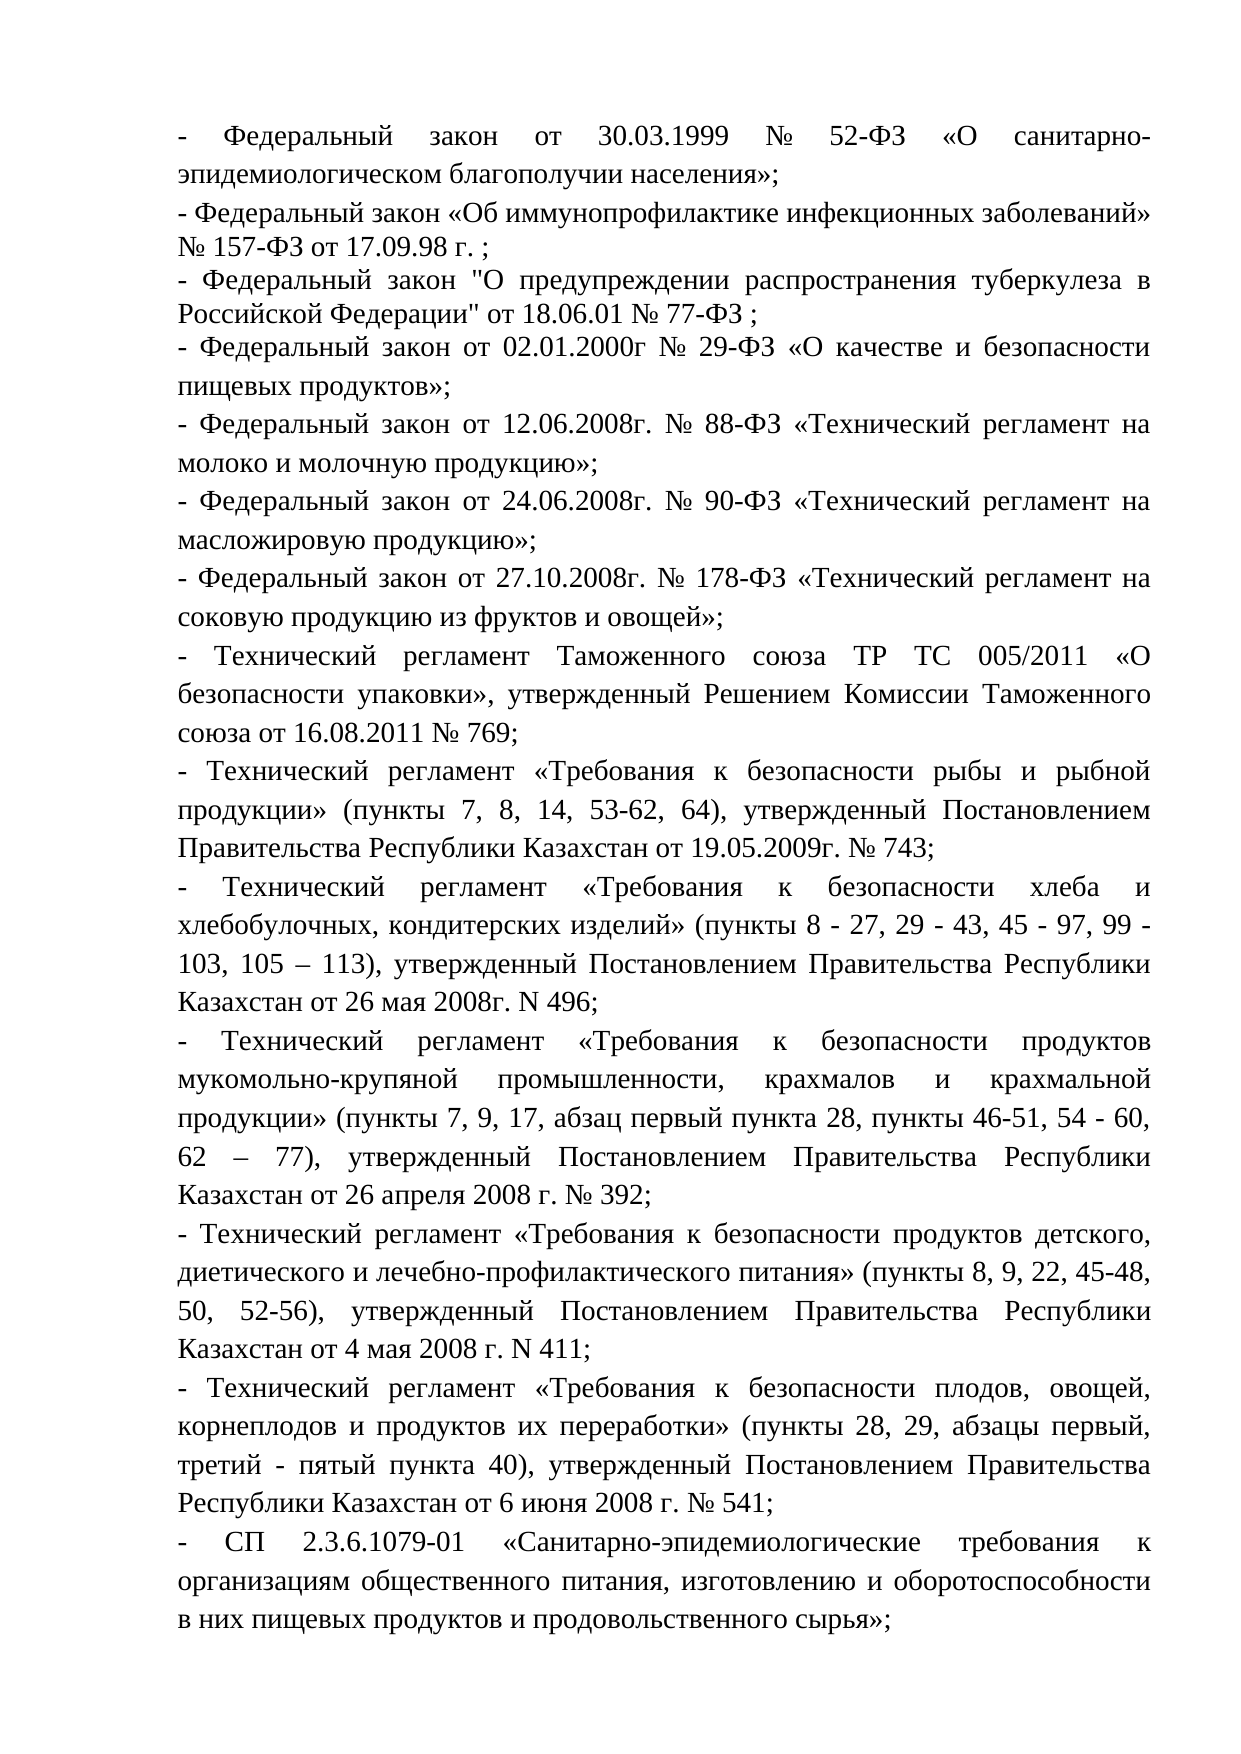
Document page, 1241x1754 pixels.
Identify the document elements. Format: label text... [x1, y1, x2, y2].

text - Федеральный закон "О предупреждении распространения туберкулеза в Российской Федерации" от 18.06.01 № 77-ФЗ ; [177, 262, 1152, 329]
text - Технический регламент «Требования к безопасности продуктов мукомольно-крупяной промышленности, крахмалов и крахмальной продукции» (пункты 7, 9, 17, абзац первый пункта 28, пункты 46-51, 54 - 60, 62 – 77), утвержденный Постановлением Правительства Республики Казахстан от 26 апреля 2008 г. № 392; [177, 1023, 1152, 1211]
text - Технический регламент «Требования к безопасности плодов, овощей, корнеплодов и продуктов их переработки» (пункты 28, 29, абзацы первый, третий - пятый пункта 40), утвержденный Постановлением Правительства Республики Казахстан от 6 июня 2008 г. № 541; [177, 1370, 1152, 1519]
text - Федеральный закон от 24.06.2008г. № 90-ФЗ «Технический регламент на масложировую продукцию»; [177, 483, 1152, 556]
text - Федеральный закон от 30.03.1999 № 52-ФЗ «О санитарно-эпидемиологическом благополучии населения»; [177, 118, 1152, 190]
text - Технический регламент «Требования к безопасности рыбы и рыбной продукции» (пункты 7, 8, 14, 53-62, 64), утвержденный Постановлением Правительства Республики Казахстан от 19.05.2009г. № 743; [177, 753, 1152, 864]
text - Федеральный закон от 12.06.2008г. № 88-ФЗ «Технический регламент на молоко и молочную продукцию»; [177, 406, 1152, 478]
text - Технический регламент «Требования к безопасности хлеба и хлебобулочных, кондитерских изделий» (пункты 8 - 27, 29 - 43, 45 - 97, 99 - 103, 105 – 113), утвержденный Постановлением Правительства Республики Казахстан от 26 мая 2008г. N 496; [177, 869, 1152, 1018]
text - Технический регламент Таможенного союза ТР ТС 005/2011 «О безопасности упаковки», утвержденный Решением Комиссии Таможенного союза от 16.08.2011 № 769; [177, 638, 1152, 748]
text - Технический регламент «Требования к безопасности продуктов детского, диетического и лечебно-профилактического питания» (пункты 8, 9, 22, 45-48, 50, 52-56), утвержденный Постановлением Правительства Республики Казахстан от 4 мая 2008 г. N 411; [177, 1216, 1152, 1365]
text - СП 2.3.6.1079-01 «Санитарно-эпидемиологические требования к организациям общественного питания, изготовлению и оборотоспособности в них пищевых продуктов и продовольственного сырья»; [177, 1524, 1152, 1635]
text - Федеральный закон от 02.01.2000г № 29-ФЗ «О качестве и безопасности пищевых продуктов»; [177, 329, 1152, 401]
text - Федеральный закон от 27.10.2008г. № 178-ФЗ «Технический регламент на соковую продукцию из фруктов и овощей»; [177, 561, 1152, 633]
text - Федеральный закон «Об иммунопрофилактике инфекционных заболеваний» № 157-ФЗ от 17.09.98 г. ; [177, 195, 1152, 262]
